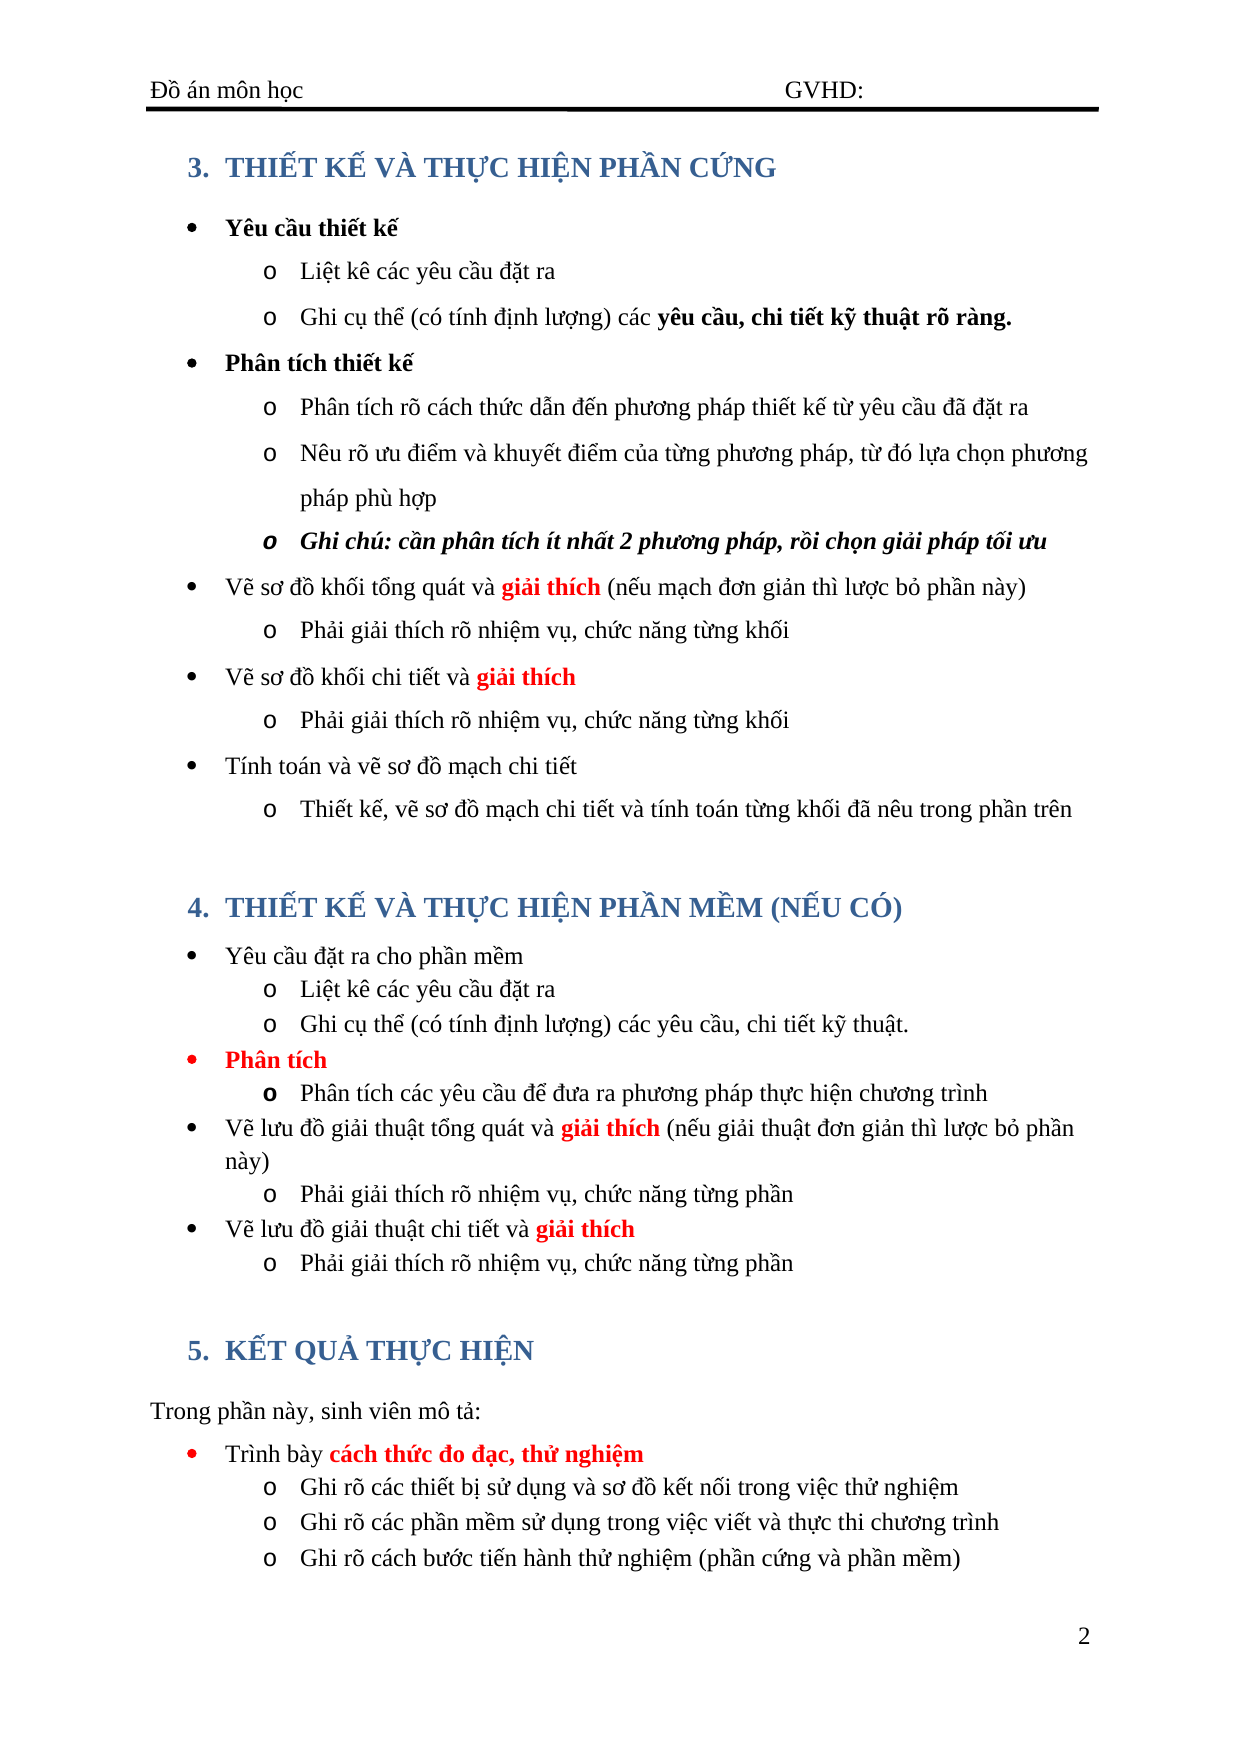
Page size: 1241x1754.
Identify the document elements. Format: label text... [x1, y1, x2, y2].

list Vẽ sơ đồ khối tổng quát và giải thích (nếu mạch đơn giản thì lược bỏ phần này) [187, 572, 1090, 601]
list Vẽ sơ đồ khối chi tiết và giải thích [187, 662, 1090, 691]
list Ghi chú: cần phân tích ít nhất 2 phương pháp, rồi chọn giải pháp tối ưu [262, 526, 1090, 557]
list Liệt kê các yêu cầu đặt ra [262, 974, 1090, 1005]
list Yêu cầu thiết kế [187, 213, 1090, 242]
list Ghi cụ thể (có tính định lượng) các yêu cầu, chi tiết kỹ thuật rõ ràng. [262, 302, 1090, 333]
list Ghi rõ các phần mềm sử dụng trong việc viết và thực thi chương trình [262, 1507, 1090, 1538]
subtitle KẾT QUẢ THỰC HIỆN [187, 1333, 1090, 1367]
list Vẽ lưu đồ giải thuật tổng quát và giải thích (nếu giải thuật đơn giản thì lược bỏ phần này) [187, 1113, 1090, 1175]
list Tính toán và vẽ sơ đồ mạch chi tiết [187, 751, 1090, 780]
list Vẽ lưu đồ giải thuật chi tiết và giải thích [187, 1214, 1090, 1243]
list Liệt kê các yêu cầu đặt ra [262, 256, 1090, 287]
list Phải giải thích rõ nhiệm vụ, chức năng từng khối [262, 616, 1090, 646]
list Ghi cụ thể (có tính định lượng) các yêu cầu, chi tiết kỹ thuật. [262, 1009, 1090, 1040]
text Trong phần này, sinh viên mô tả: [150, 1396, 1090, 1424]
list Phải giải thích rõ nhiệm vụ, chức năng từng khối [262, 705, 1090, 736]
list Phải giải thích rõ nhiệm vụ, chức năng từng phần [262, 1248, 1090, 1278]
list Phân tích các yêu cầu để đưa ra phương pháp thực hiện chương trình [262, 1078, 1090, 1108]
list Yêu cầu đặt ra cho phần mềm [187, 941, 1090, 969]
list Phân tích rõ cách thức dẫn đến phương pháp thiết kế từ yêu cầu đã đặt ra [262, 392, 1090, 422]
subtitle THIẾT KẾ VÀ THỰC HIỆN PHẦN MỀM (NẾU CÓ) [187, 891, 1090, 924]
list Nêu rõ ưu điểm và khuyết điểm của từng phương pháp, từ đó lựa chọn phương pháp phù hợp [262, 438, 1090, 512]
list Ghi rõ cách bước tiến hành thử nghiệm (phần cứng và phần mềm) [262, 1543, 1090, 1574]
list Trình bày cách thức đo đạc, thử nghiệm [187, 1439, 1090, 1468]
subtitle THIẾT KẾ VÀ THỰC HIỆN PHẦN CỨNG [187, 150, 1090, 183]
list Ghi rõ các thiết bị sử dụng và sơ đồ kết nối trong việc thử nghiệm [262, 1472, 1090, 1503]
list Phân tích thiết kế [187, 348, 1090, 377]
list Phải giải thích rõ nhiệm vụ, chức năng từng phần [262, 1179, 1090, 1210]
list Phân tích [187, 1045, 1090, 1073]
list Thiết kế, vẽ sơ đồ mạch chi tiết và tính toán từng khối đã nêu trong phần trên [262, 794, 1090, 825]
